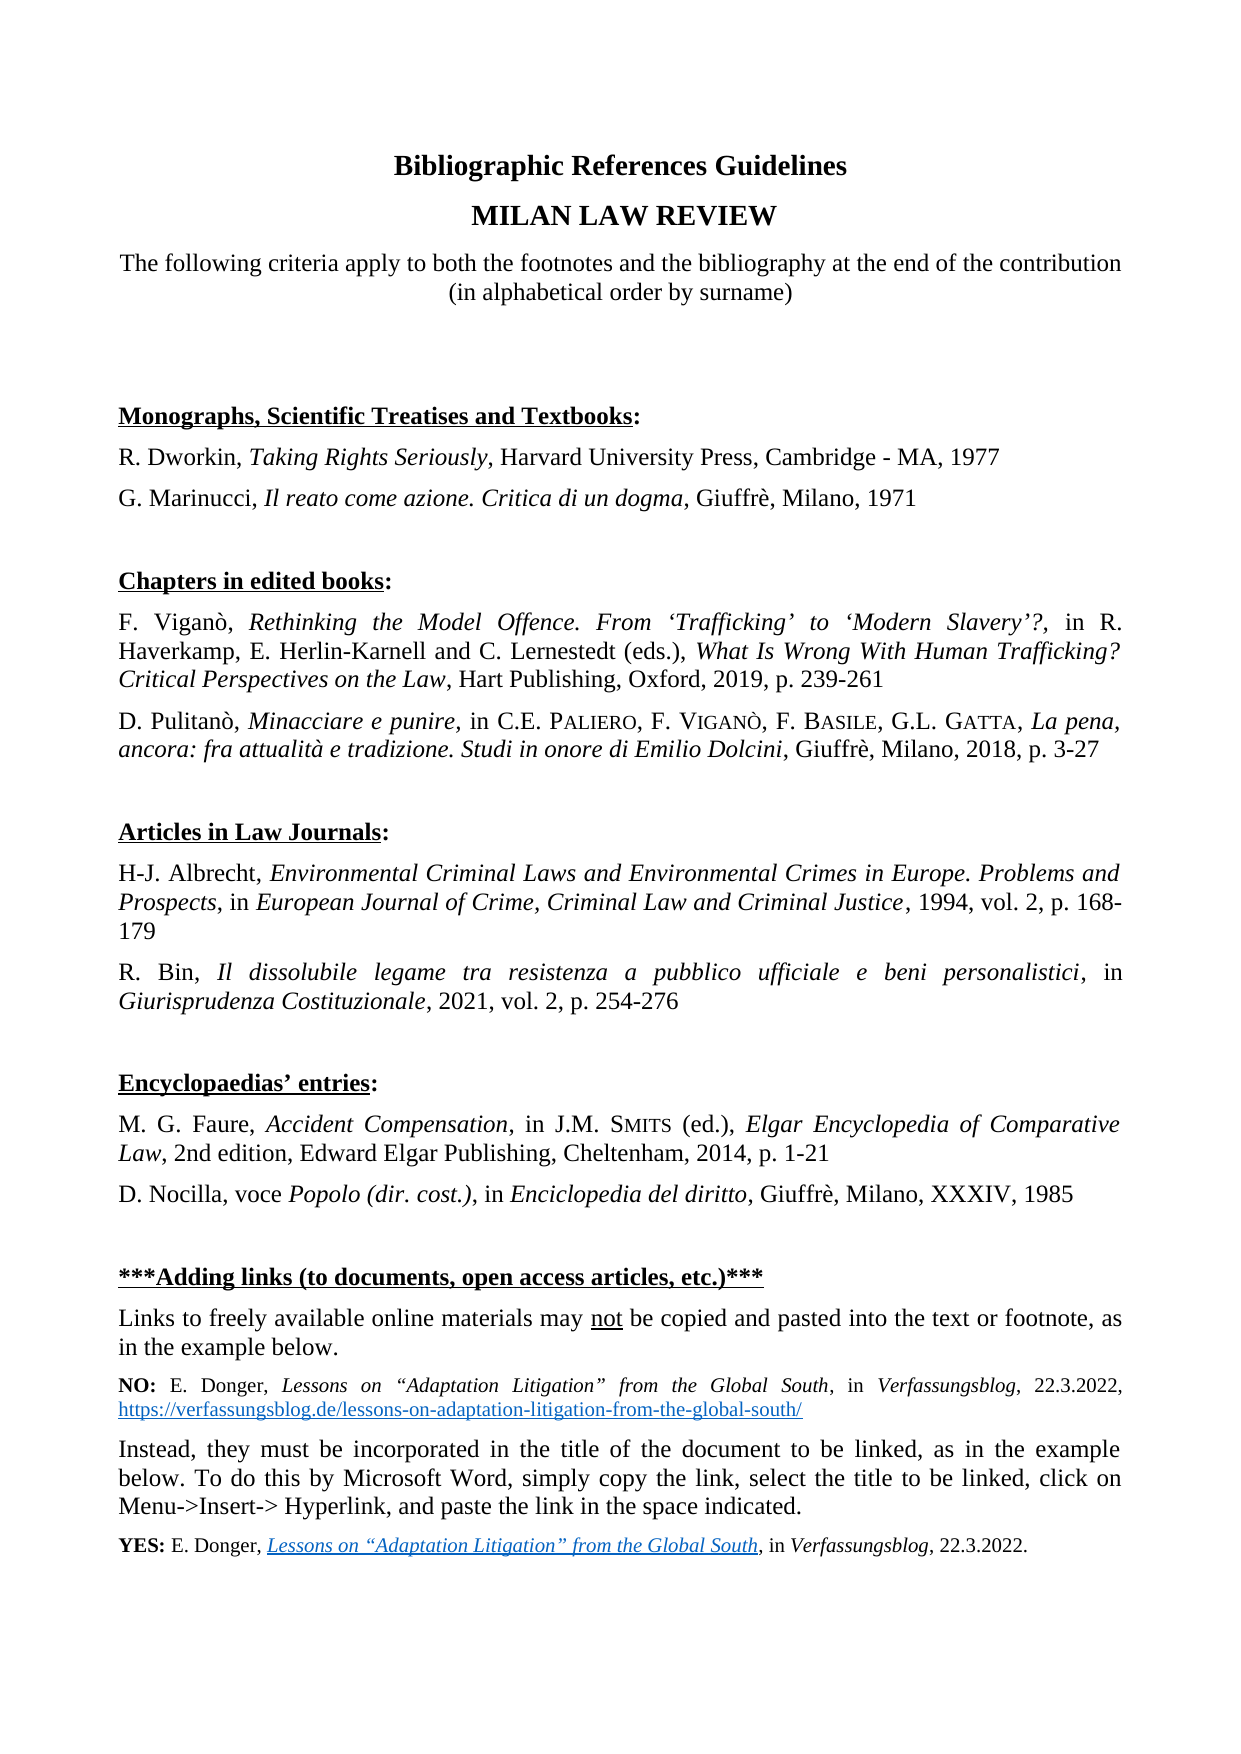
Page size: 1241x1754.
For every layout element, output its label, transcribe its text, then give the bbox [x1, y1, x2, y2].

text Encyclopaedias’ entries: [118, 1068, 1123, 1097]
text Monographs, Scientific Treatises and Textbooks: [118, 401, 1123, 429]
text Chapters in edited books: [118, 566, 1123, 594]
text R. Bin, Il dissolubile legame tra resistenza a pubblico ufficiale e beni personalistici, in Giurisprudenza Costituzionale, 2021, vol. 2, p. 254-276 [118, 957, 1123, 1014]
text Articles in Law Journals: [118, 817, 1123, 846]
text Links to freely available online materials may not be copied and pasted into the text or footnote, as in the example below. [118, 1303, 1123, 1361]
text The following criteria apply to both the footnotes and the bibliography at the end of the contribution (in alphabetical order by surname) [118, 248, 1123, 306]
text MILAN LAW REVIEW [118, 198, 1123, 231]
text D. Pulitanò, Minacciare e punire, in C.E. Paliero, F. Viganò, F. Basile, G.L. Gatta, La pena, ancora: fra attualità e tradizione. Studi in onore di Emilio Dolcini, Giuffrè, Milano, 2018, p. 3-27 [118, 706, 1123, 763]
text D. Nocilla, voce Popolo (dir. cost.), in Enciclopedia del diritto, Giuffrè, Milano, XXXIV, 1985 [118, 1179, 1123, 1208]
text R. Dworkin, Taking Rights Seriously, Harvard University Press, Cambridge - MA, 1977 [118, 442, 1123, 471]
text ***Adding links (to documents, open access articles, etc.)*** [118, 1262, 1123, 1291]
text F. Viganò, Rethinking the Model Offence. From ‘Trafficking’ to ‘Modern Slavery’?, in R. Haverkamp, E. Herlin-Karnell and C. Lernestedt (eds.), What Is Wrong With Human Trafficking? Critical Perspectives on the Law, Hart Publishing, Oxford, 2019, p. 239-261 [118, 607, 1123, 693]
text Bibliographic References Guidelines [118, 148, 1123, 181]
text H-J. Albrecht, Environmental Criminal Laws and Environmental Crimes in Europe. Problems and Prospects, in European Journal of Crime, Criminal Law and Criminal Justice, 1994, vol. 2, p. 168-179 [118, 858, 1123, 944]
text G. Marinucci, Il reato come azione. Critica di un dogma, Giuffrè, Milano, 1971 [118, 483, 1123, 512]
text M. G. Faure, Accident Compensation, in J.M. Smits (ed.), Elgar Encyclopedia of Comparative Law, 2nd edition, Edward Elgar Publishing, Cheltenham, 2014, p. 1-21 [118, 1109, 1123, 1167]
text YES: E. Donger, Lessons on “Adaptation Litigation” from the Global South, in Verfassungsblog, 22.3.2022. [118, 1533, 1123, 1557]
text NO: E. Donger, Lessons on “Adaptation Litigation” from the Global South, in Verfassungsblog, 22.3.2022, https://verfassungsblog.de/lessons-on-adaptation-litigation-from-the-global-south/ [118, 1373, 1123, 1421]
text Instead, they must be incorporated in the title of the document to be linked, as in the example below. To do this by Microsoft Word, simply copy the link, select the title to be linked, click on Menu->Insert-> Hyperlink, and paste the link in the space indicated. [118, 1434, 1123, 1520]
